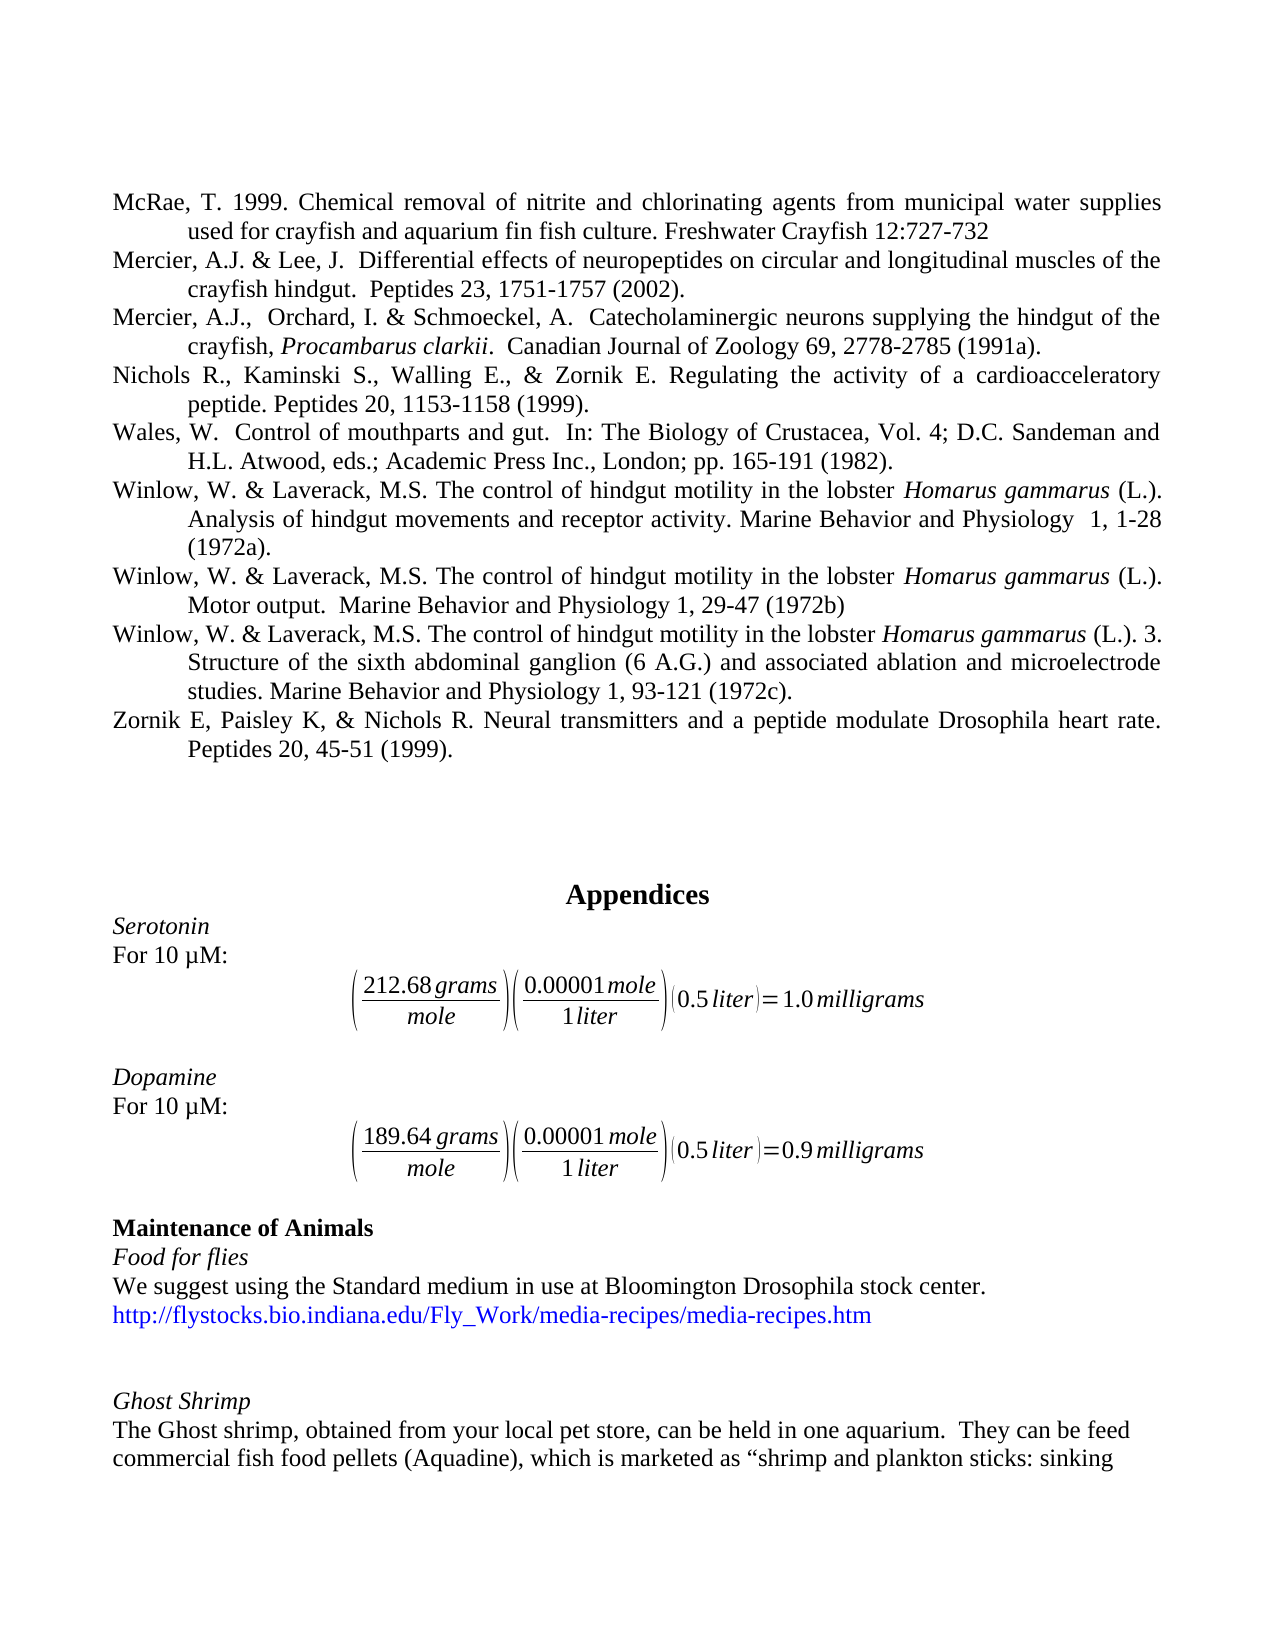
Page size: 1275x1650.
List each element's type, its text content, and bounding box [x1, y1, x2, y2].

text Nichols R., Kaminski S., Walling E., & Zornik E. Regulating the activity of a cardioacceleratory peptide. Peptides 20, 1153-1158 (1999). [112, 360, 1162, 417]
text Appendices [112, 877, 1162, 911]
text McRae, T. 1999. Chemical removal of nitrite and chlorinating agents from municipal water supplies used for crayfish and aquarium fin fish culture. Freshwater Crayfish 12:727-732 [112, 187, 1162, 245]
text Winlow, W. & Laverack, M.S. The control of hindgut motility in the lobster Homarus gammarus (L.). 3. Structure of the sixth abdominal ganglion (6 A.G.) and associated ablation and microelectrode studies. Marine Behavior and Physiology 1, 93-121 (1972c). [112, 619, 1162, 705]
text Mercier, A.J., Orchard, I. & Schmoeckel, A. Catecholaminergic neurons supplying the hindgut of the crayfish, Procambarus clarkii. Canadian Journal of Zoology 69, 2778-2785 (1991a). [112, 302, 1162, 360]
text Mercier, A.J. & Lee, J. Differential effects of neuropeptides on circular and longitudinal muscles of the crayfish hindgut. Peptides 23, 1751-1757 (2002). [112, 245, 1162, 302]
text Food for flies [112, 1242, 1162, 1271]
text Serotonin [112, 911, 1162, 940]
text Ghost Shrimp [112, 1386, 1162, 1415]
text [112, 1415, 1162, 1472]
text Winlow, W. & Laverack, M.S. The control of hindgut motility in the lobster Homarus gammarus (L.). Analysis of hindgut movements and receptor activity. Marine Behavior and Physiology 1, 1-28 (1972a). [112, 475, 1162, 561]
text For 10 µM: [112, 1091, 1162, 1120]
text Winlow, W. & Laverack, M.S. The control of hindgut motility in the lobster Homarus gammarus (L.). Motor output. Marine Behavior and Physiology 1, 29-47 (1972b) [112, 561, 1162, 619]
text For 10 µM: [112, 940, 1162, 968]
text Wales, W. Control of mouthparts and gut. In: The Biology of Crustacea, Vol. 4; D.C. Sandeman and H.L. Atwood, eds.; Academic Press Inc., London; pp. 165-191 (1982). [112, 417, 1162, 475]
text Zornik E, Paisley K, & Nichols R. Neural transmitters and a peptide modulate Drosophila heart rate. Peptides 20, 45-51 (1999). [112, 705, 1162, 762]
text http://flystocks.bio.indiana.edu/Fly_Work/media-recipes/media-recipes.htm [112, 1300, 1162, 1328]
text We suggest using the Standard medium in use at Bloomington Drosophila stock center. [112, 1271, 1162, 1300]
text Dopamine [112, 1062, 1162, 1091]
text Maintenance of Animals [112, 1213, 1162, 1242]
